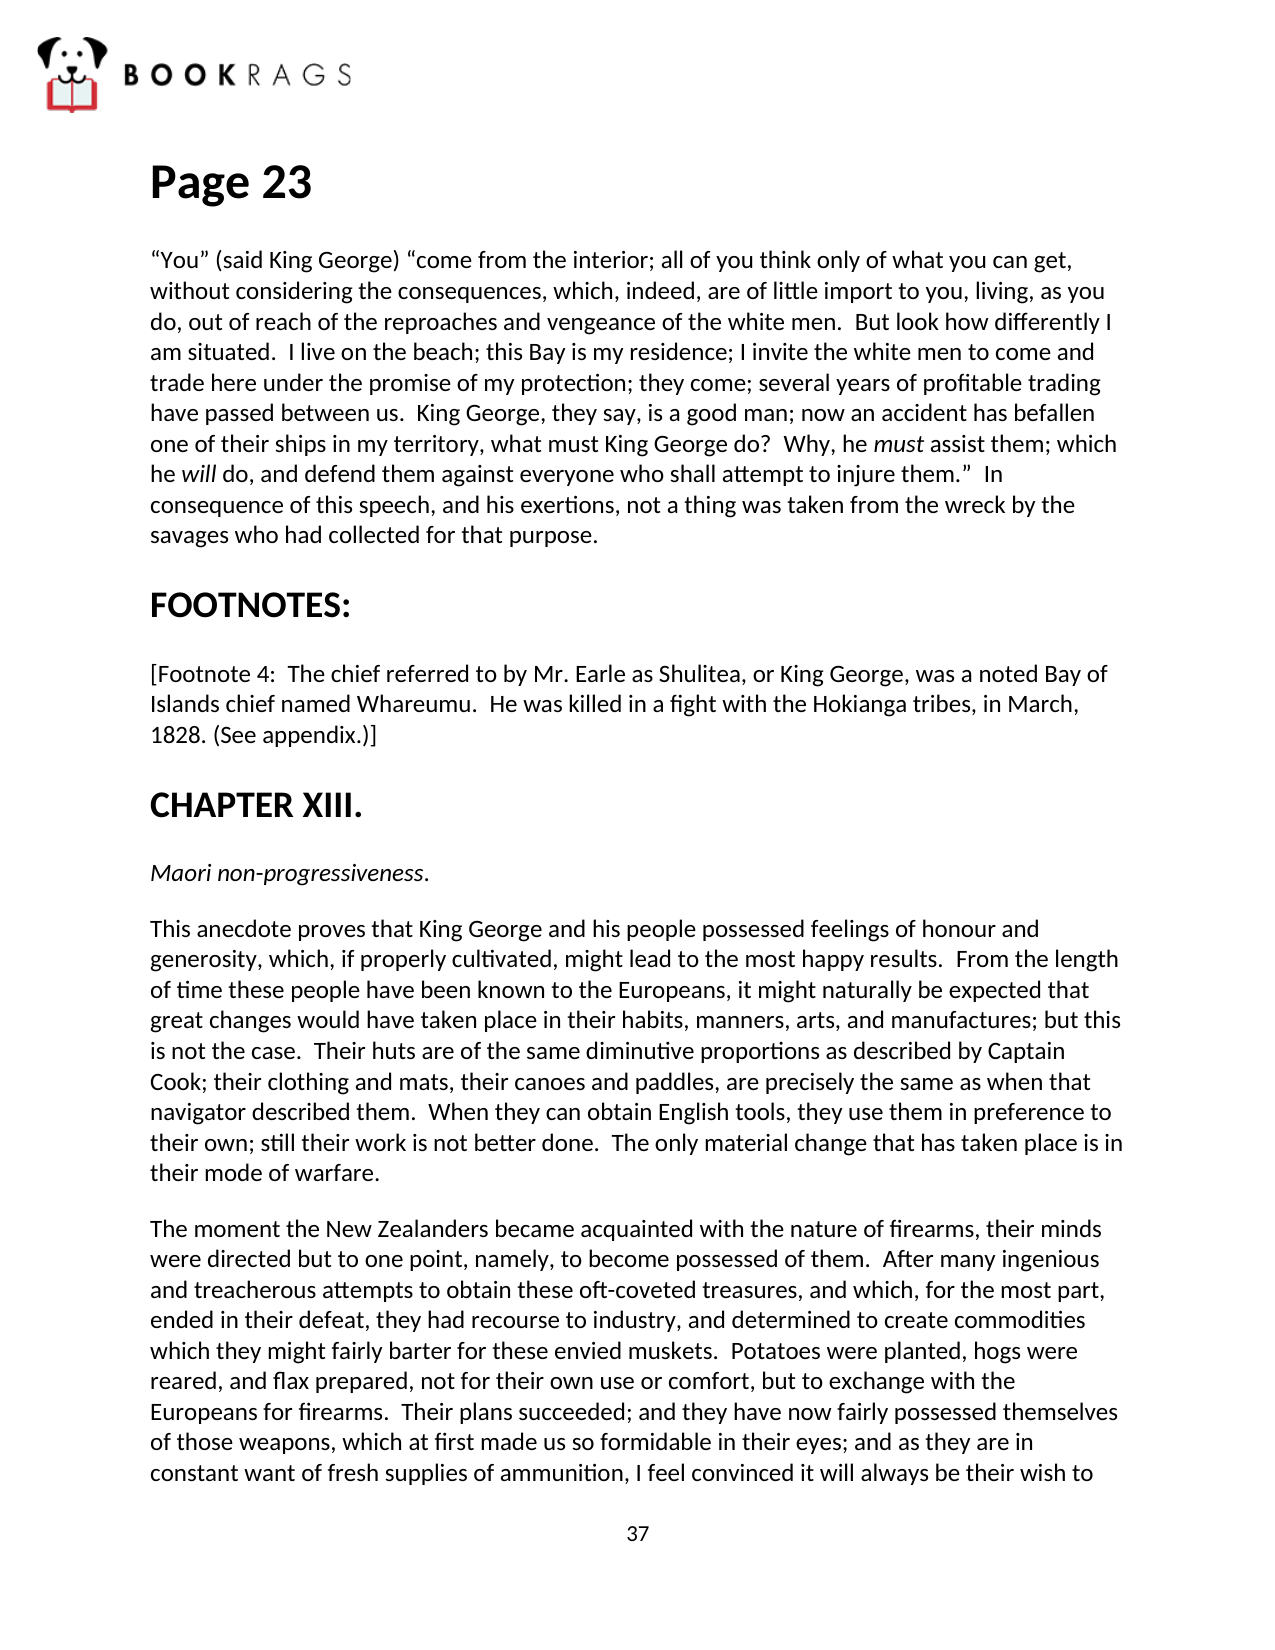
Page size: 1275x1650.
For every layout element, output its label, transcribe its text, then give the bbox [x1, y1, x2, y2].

text Maori non-progressiveness. [150, 858, 1125, 888]
text FOOTNOTES: [150, 581, 1125, 627]
picture [37, 37, 351, 113]
text Page 23 [150, 150, 1125, 211]
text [150, 1213, 1125, 1487]
text This anecdote proves that King George and his people possessed feelings of honour and generosity, which, if properly cultivated, might lead to the most happy results. From the length of time these people have been known to the Europeans, it might naturally be expected that great changes would have taken place in their habits, manners, arts, and manufactures; but this is not the case. Their huts are of the same diminutive proportions as described by Captain Cook; their clothing and mats, their canoes and paddles, are precisely the same as when that navigator described them. When they can obtain English tools, they use them in preference to their own; still their work is not better done. The only material change that has taken place is in their mode of warfare. [150, 913, 1125, 1188]
text CHAPTER XIII. [150, 781, 1125, 826]
text “You” (said King George) “come from the interior; all of you think only of what you can get, without considering the consequences, which, indeed, are of little import to you, living, as you do, out of reach of the reproaches and vengeance of the white men. But look how differently I am situated. I live on the beach; this Bay is my residence; I invite the white men to come and trade here under the promise of my protection; they come; several years of profitable trading have passed between us. King George, they say, is a good man; now an accident has befallen one of their ships in my territory, what must King George do? Why, he must assist them; which he will do, and defend them against everyone who shall attempt to injure them.” In consequence of this speech, and his exertions, not a thing was taken from the wreck by the savages who had collected for that purpose. [150, 244, 1125, 550]
text [Footnote 4: The chief referred to by Mr. Earle as Shulitea, or King George, was a noted Bay of Islands chief named Whareumu. He was killed in a fight with the Hokianga tribes, in March, 1828. (See appendix.)] [150, 658, 1125, 749]
